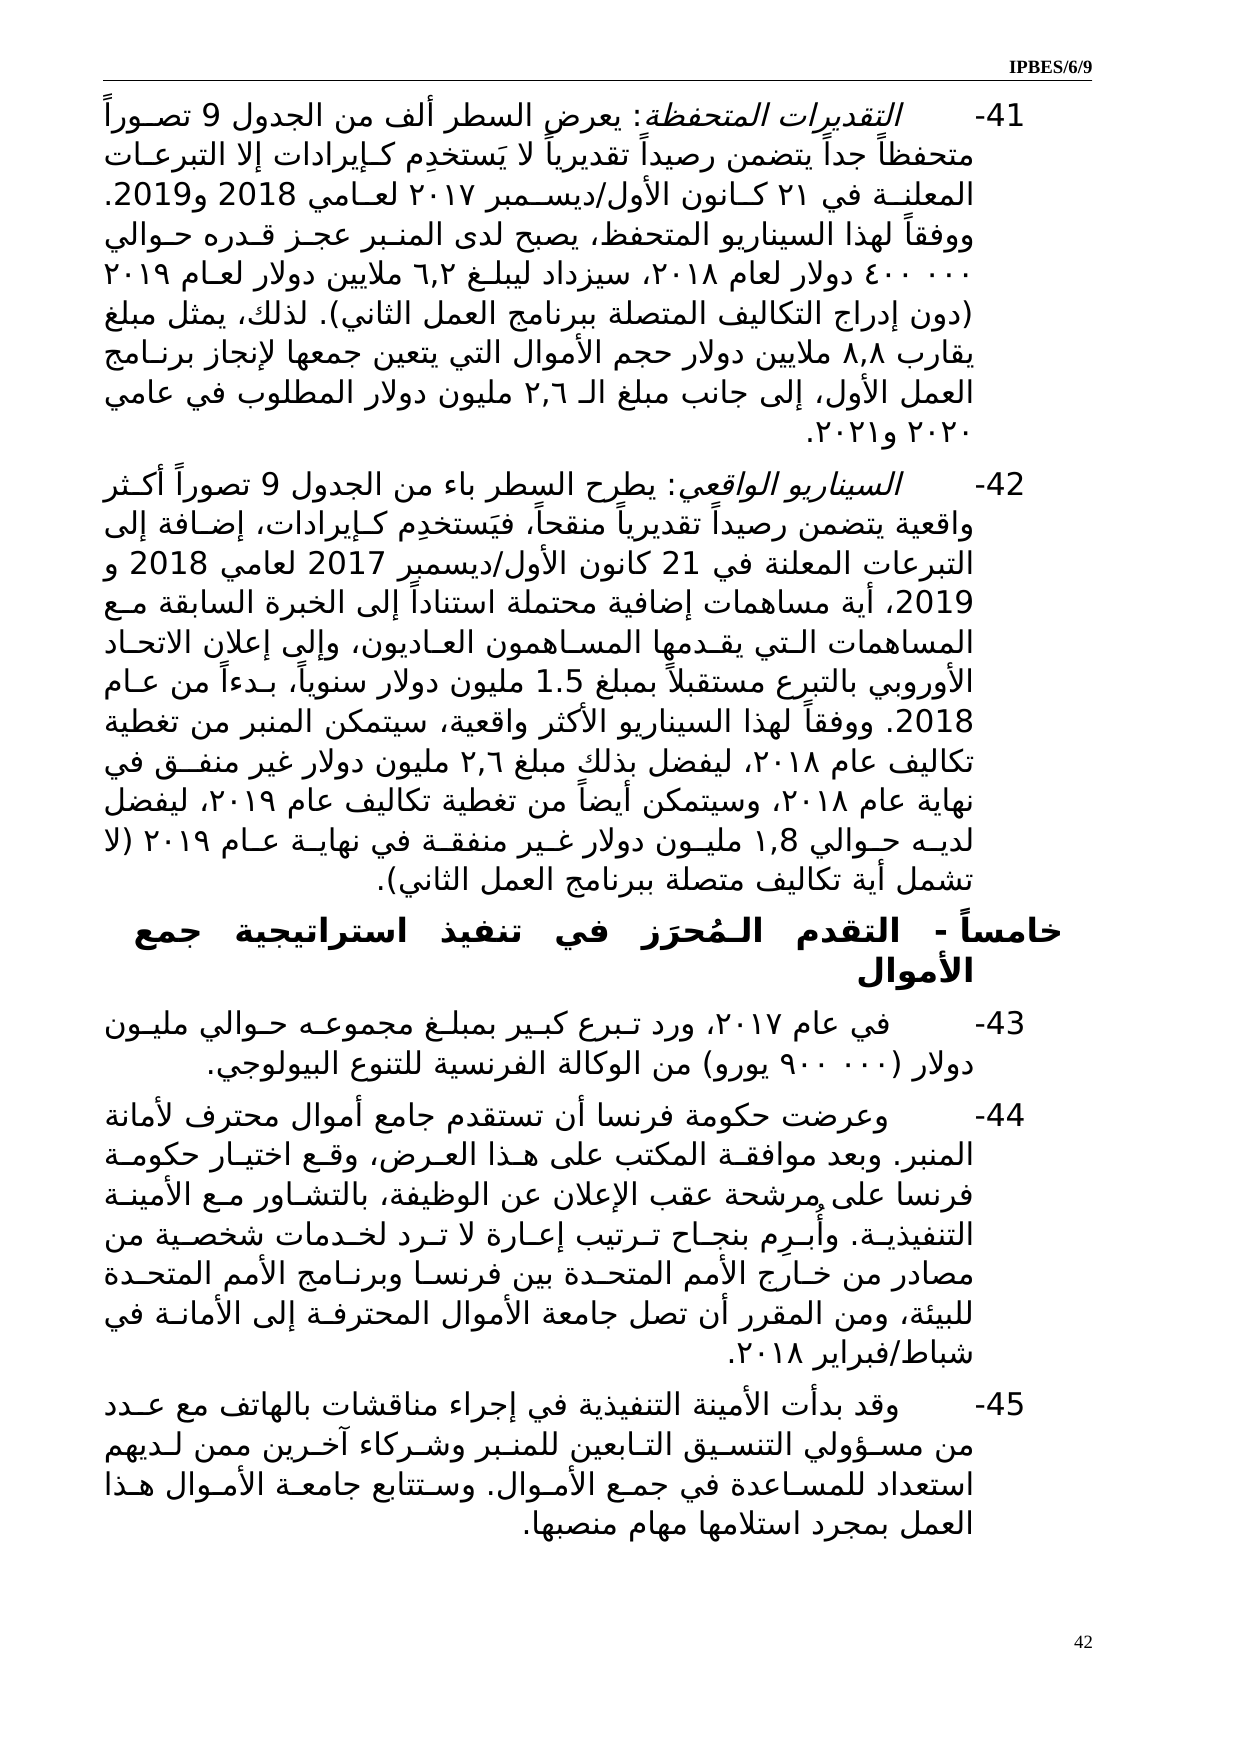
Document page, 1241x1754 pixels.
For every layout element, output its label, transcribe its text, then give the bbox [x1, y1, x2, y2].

list في عام ٢٠١٧، ورد تبرع كبير بمبلغ مجموعه حوالي مليون دولار (٠٠٠ ٩٠٠ يورو) من الوكالة الفرنسية للتنوع البيولوجي. [103, 1003, 974, 1082]
list التقديرات المتحفظة: يعرض السطر ألف من الجدول 9 تصوراً متحفظاً جداً يتضمن رصيداً تقديرياً لا يَستخدِم كإيرادات إلا التبرعات المعلنة في ٢١ كانون الأول/ديسمبر ٢٠١٧ لعامي 2018 و2019. ووفقاً لهذا السيناريو المتحفظ، يصبح لدى المنبر عجز قدره حوالي ٠٠٠ ٤٠٠ دولار لعام ٢٠١٨، سيزداد ليبلغ ٦,٢ ملايين دولار لعام ٢٠١٩ (دون إدراج التكاليف المتصلة ببرنامج العمل الثاني). لذلك، يمثل مبلغ يقارب ٨,٨ ملايين دولار حجم الأموال التي يتعين جمعها لإنجاز برنامج العمل الأول، إلى جانب مبلغ الـ ٢,٦ مليون دولار المطلوب في عامي ٢٠٢٠ و٢٠٢١. [103, 94, 974, 451]
list وقد بدأت الأمينة التنفيذية في إجراء مناقشات بالهاتف مع عدد من مسؤولي التنسيق التابعين للمنبر وشركاء آخرين ممن لديهم استعداد للمساعدة في جمع الأموال. وستتابع جامعة الأموال هذا العمل بمجرد استلامها مهام منصبها. [103, 1384, 974, 1542]
list وعرضت حكومة فرنسا أن تستقدم جامع أموال محترف لأمانة المنبر. وبعد موافقة المكتب على هذا العرض، وقع اختيار حكومة فرنسا على مرشحة عقب الإعلان عن الوظيفة، بالتشاور مع الأمينة التنفيذية. وأُبرِم بنجاح ترتيب إعارة لا ترد لخدمات شخصية من مصادر من خارج الأمم المتحدة بين فرنسا وبرنامج الأمم المتحدة للبيئة، ومن المقرر أن تصل جامعة الأموال المحترفة إلى الأمانة في شباط/فبراير ٢٠١٨. [103, 1094, 974, 1372]
text خامساً - التقدم الـمُحرَز في تنفيذ استراتيجية جمع الأموال [133, 911, 1063, 990]
list السيناريو الواقعي: يطرح السطر باء من الجدول 9 تصوراً أكثر واقعية يتضمن رصيداً تقديرياً منقحاً، فيَستخدِم كإيرادات، إضافة إلى التبرعات المعلنة في 21 كانون الأول/ديسمبر 2017 لعامي 2018 و2019، أية مساهمات إضافية محتملة استناداً إلى الخبرة السابقة مع المساهمات التي يقدمها المساهمون العاديون، وإلى إعلان الاتحاد الأوروبي بالتبرع مستقبلاً بمبلغ 1.5 مليون دولار سنوياً، بدءاً من عام 2018. ووفقاً لهذا السيناريو الأكثر واقعية، سيتمكن المنبر من تغطية تكاليف عام ٢٠١٨، ليفضل بذلك مبلغ ٢,٦ مليون دولار غير منفق في نهاية عام ٢٠١٨، وسيتمكن أيضاً من تغطية تكاليف عام ٢٠١٩، ليفضل لديه حوالي ١,8 مليون دولار غير منفقة في نهاية عام ٢٠١٩ (لا تشمل أية تكاليف متصلة ببرنامج العمل الثاني). [103, 463, 974, 899]
